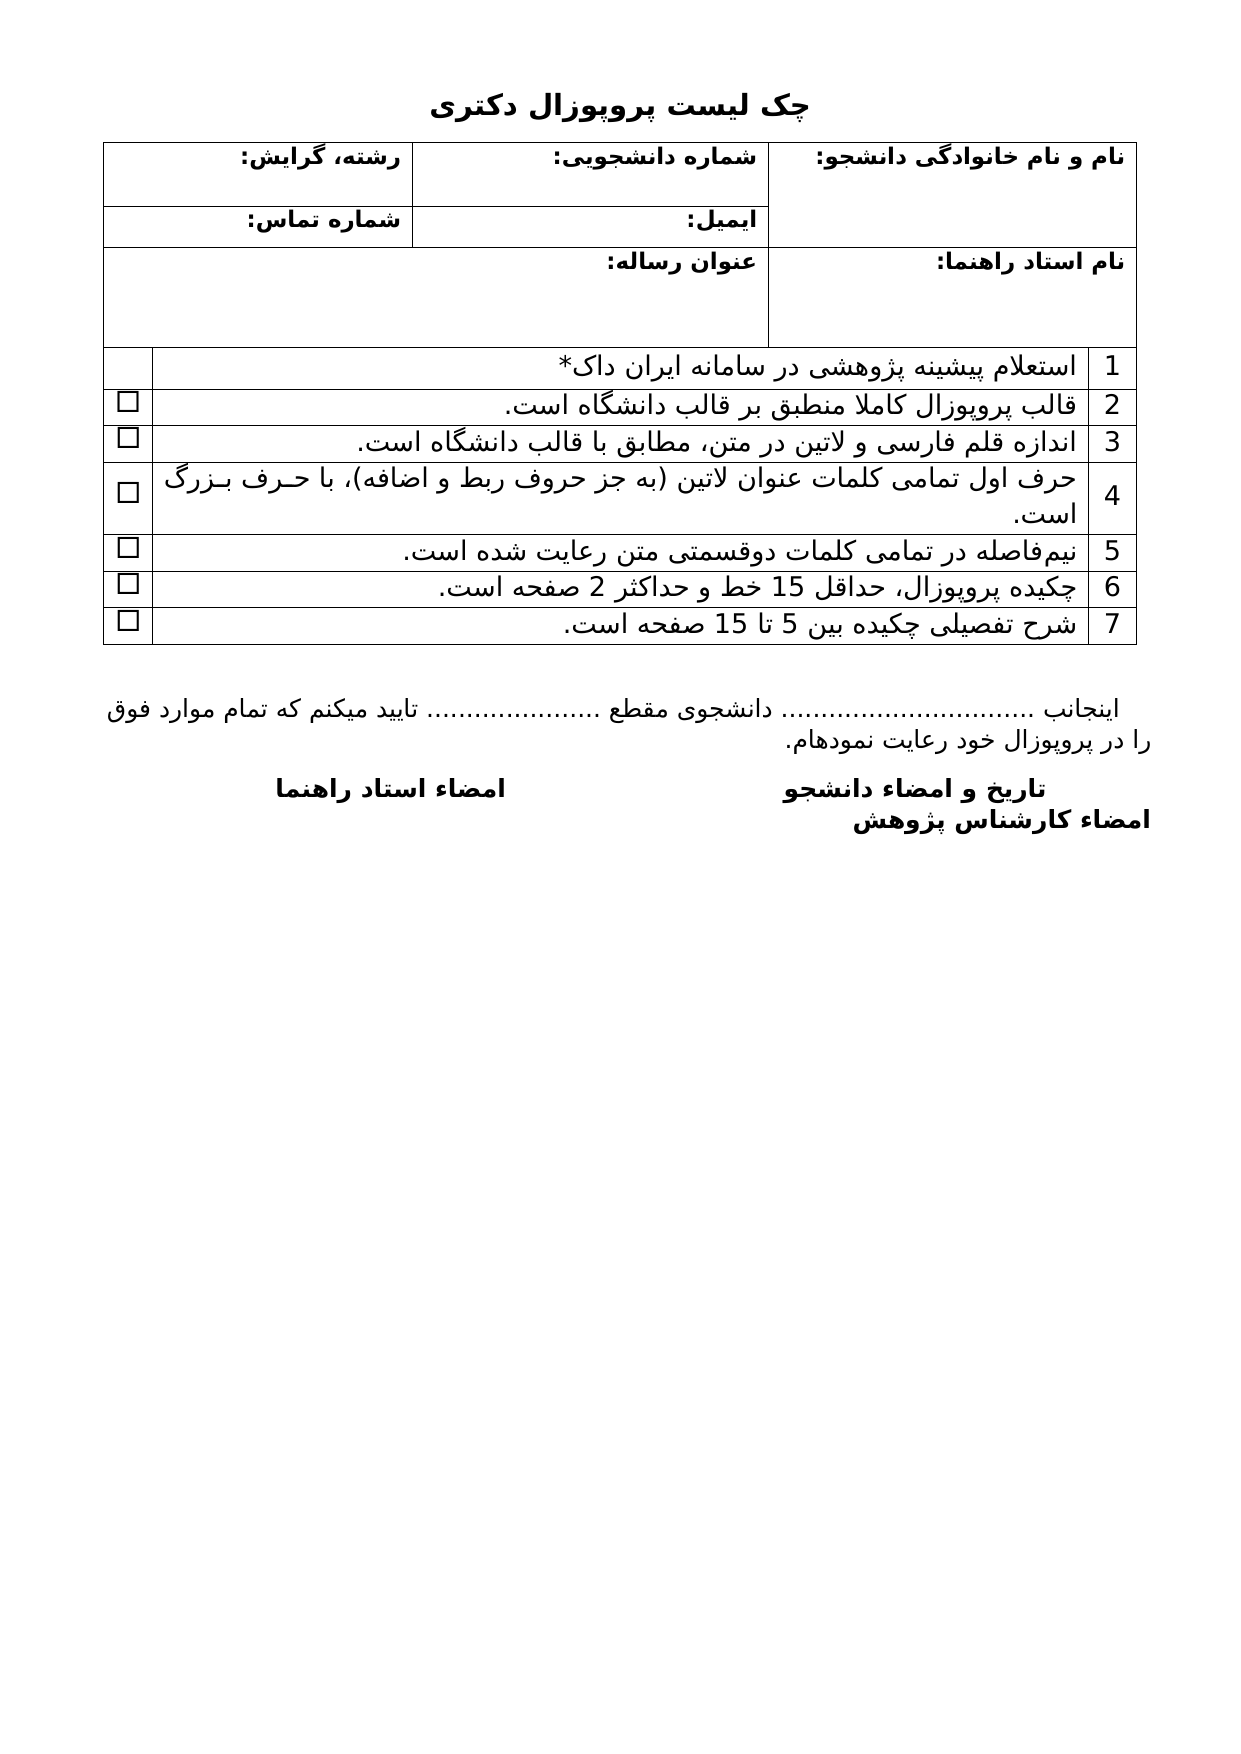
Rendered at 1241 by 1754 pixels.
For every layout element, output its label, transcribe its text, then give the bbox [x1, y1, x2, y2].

text اینجانب ................................ دانشجوی مقطع ...................... تایید میکنم که تمام موارد فوق را در پروپوزال خود رعایت نمودهام. [89, 694, 1152, 755]
table_cell نیم‌فاصله در تمامی کلمات دوقسمتی متن رعایت شده است. [153, 535, 1088, 571]
table_cell 7 [1089, 608, 1136, 644]
table_cell قالب پروپوزال کاملا منطبق بر قالب دانشگاه است. [153, 390, 1088, 425]
table_cell شرح تفصیلی چکیده بین 5 تا 15 صفحه است. [153, 608, 1088, 644]
table_cell [104, 348, 152, 389]
table_cell 1 [1089, 348, 1136, 389]
table_cell [104, 426, 152, 462]
table_cell شماره تماس: [104, 207, 412, 247]
table_header رشته، گرایش: [104, 143, 412, 206]
table_header نام و نام خانوادگی دانشجو: [769, 143, 1136, 247]
table_cell چکیده پروپوزال، حداقل 15 خط و حداکثر 2 صفحه است. [153, 572, 1088, 607]
table_cell 4 [1089, 463, 1136, 534]
table_cell 2 [1089, 390, 1136, 425]
table_cell [104, 572, 152, 607]
table_cell [104, 463, 152, 534]
text تاریخ و امضاء دانشجو امضاء استاد راهنما امضاء کارشناس پژوهش [89, 774, 1152, 834]
table_header شماره دانشجویی: [413, 143, 768, 206]
table_cell 6 [1089, 572, 1136, 607]
table_cell اندازه قلم فارسی و لاتین در متن، مطابق با قالب دانشگاه است. [153, 426, 1088, 462]
table_cell ایمیل: [413, 207, 768, 247]
table_cell حرف اول تمامی کلمات عنوان لاتین (به جز حروف ربط و اضافه)، با حرف بزرگ است. [153, 463, 1088, 534]
table_cell [104, 535, 152, 571]
table_cell استعلام پیشینه پژوهشی در سامانه ایران داک* [153, 348, 1088, 389]
table_cell نام استاد راهنما: [769, 248, 1136, 347]
table_cell 5 [1089, 535, 1136, 571]
table_cell 3 [1089, 426, 1136, 462]
table_cell [104, 608, 152, 644]
text چک لیست پروپوزال دکتری [89, 89, 1152, 123]
table_cell [104, 390, 152, 425]
table_cell عنوان رساله: [104, 248, 768, 347]
